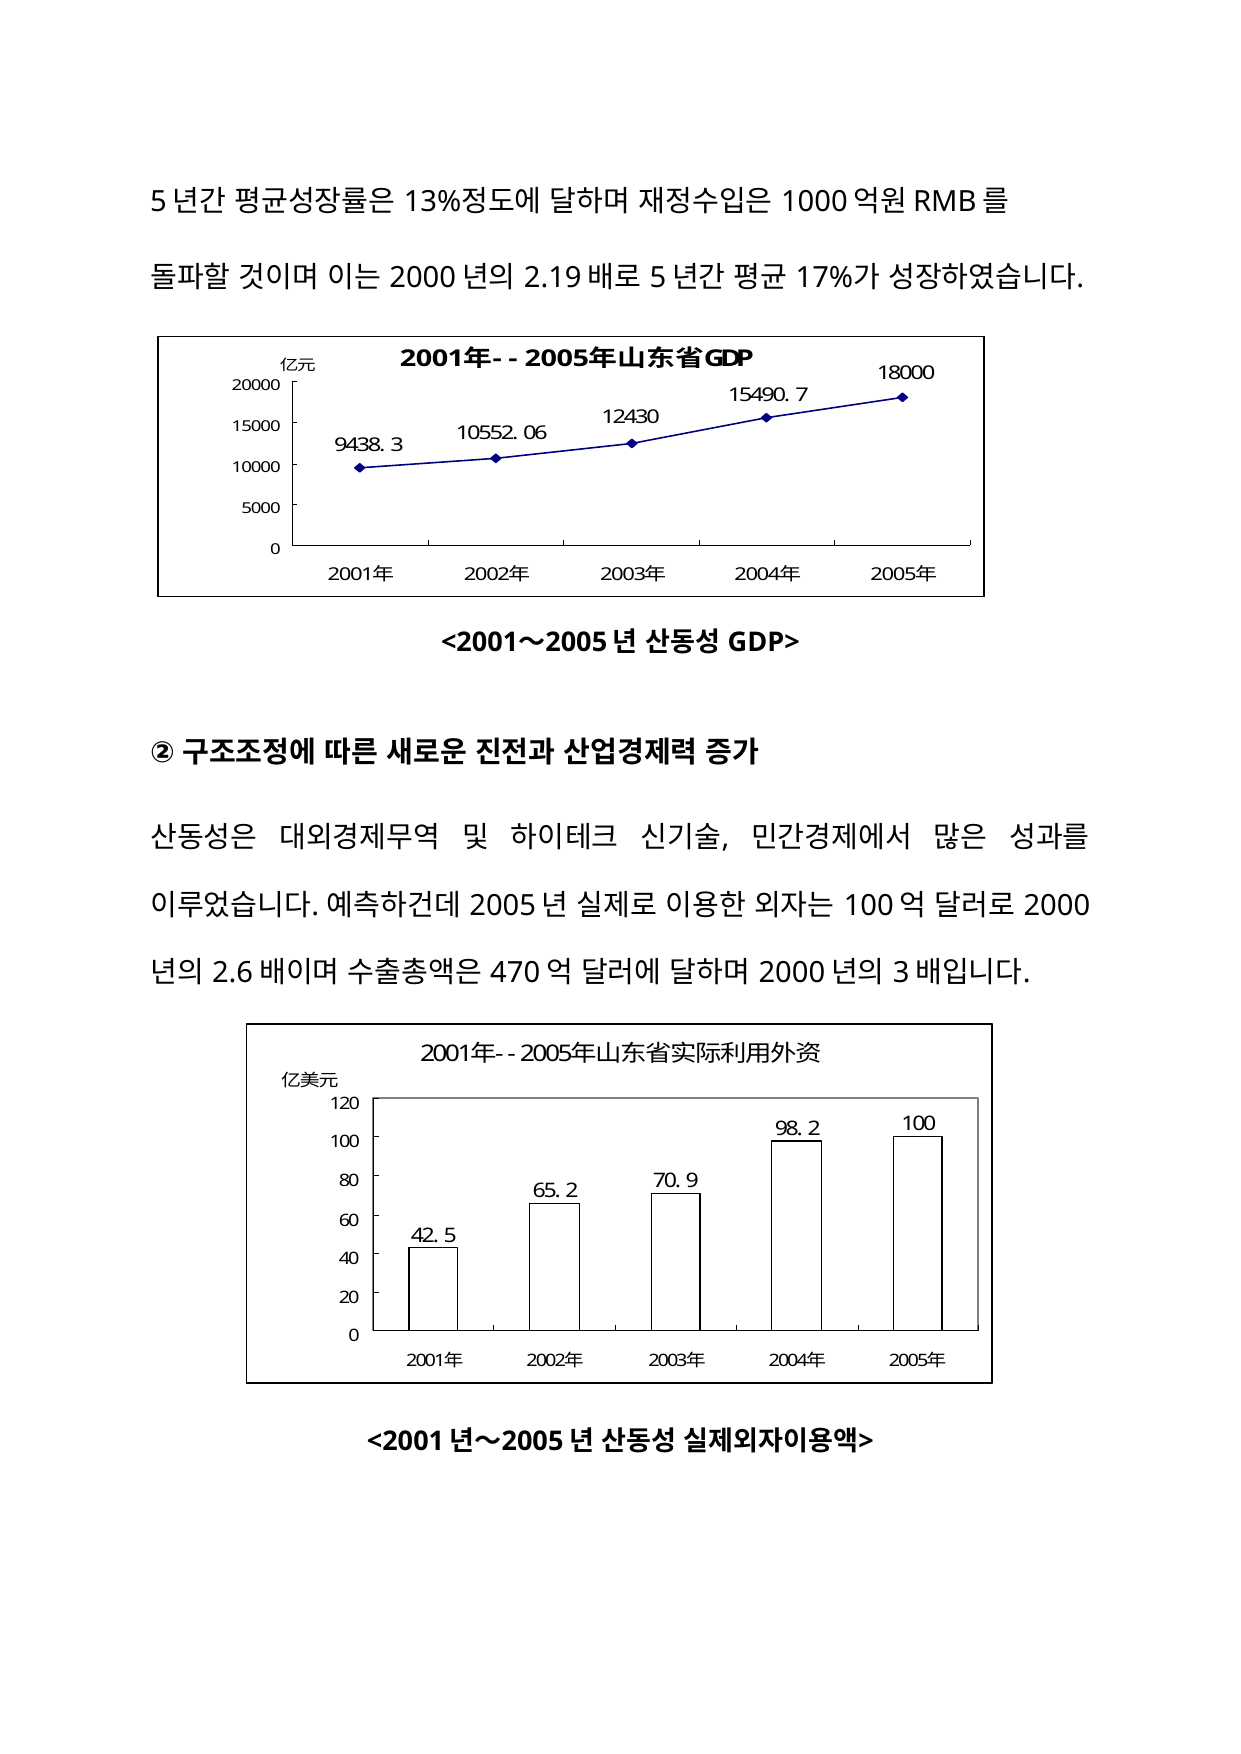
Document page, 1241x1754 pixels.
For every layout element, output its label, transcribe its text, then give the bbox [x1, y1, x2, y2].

text 산동성은 대외경제무역 및 하이테크 신기술, 민간경제에서 많은 성과를 이루었습니다. 예측하건데 2005년 실제로 이용한 외자는 100억 달러로 2000년의 2.6배이며 수출총액은 470억 달러에 달하며 2000년의 3배입니다. [150, 813, 1090, 991]
text 5년간 평균성장률은 13%정도에 달하며 재정수입은 1000억원RMB를 돌파할 것이며 이는 2000년의 2.19배로 5년간 평균 17%가 성장하였습니다. [150, 177, 1090, 296]
text <2001년～2005년 산동성 실제외자이용액> [150, 1419, 1090, 1458]
text <2001～2005년 산동성 GDP> [150, 620, 1090, 660]
text ② 구조조정에 따른 새로운 진전과 산업경제력 증가 [150, 729, 1090, 771]
